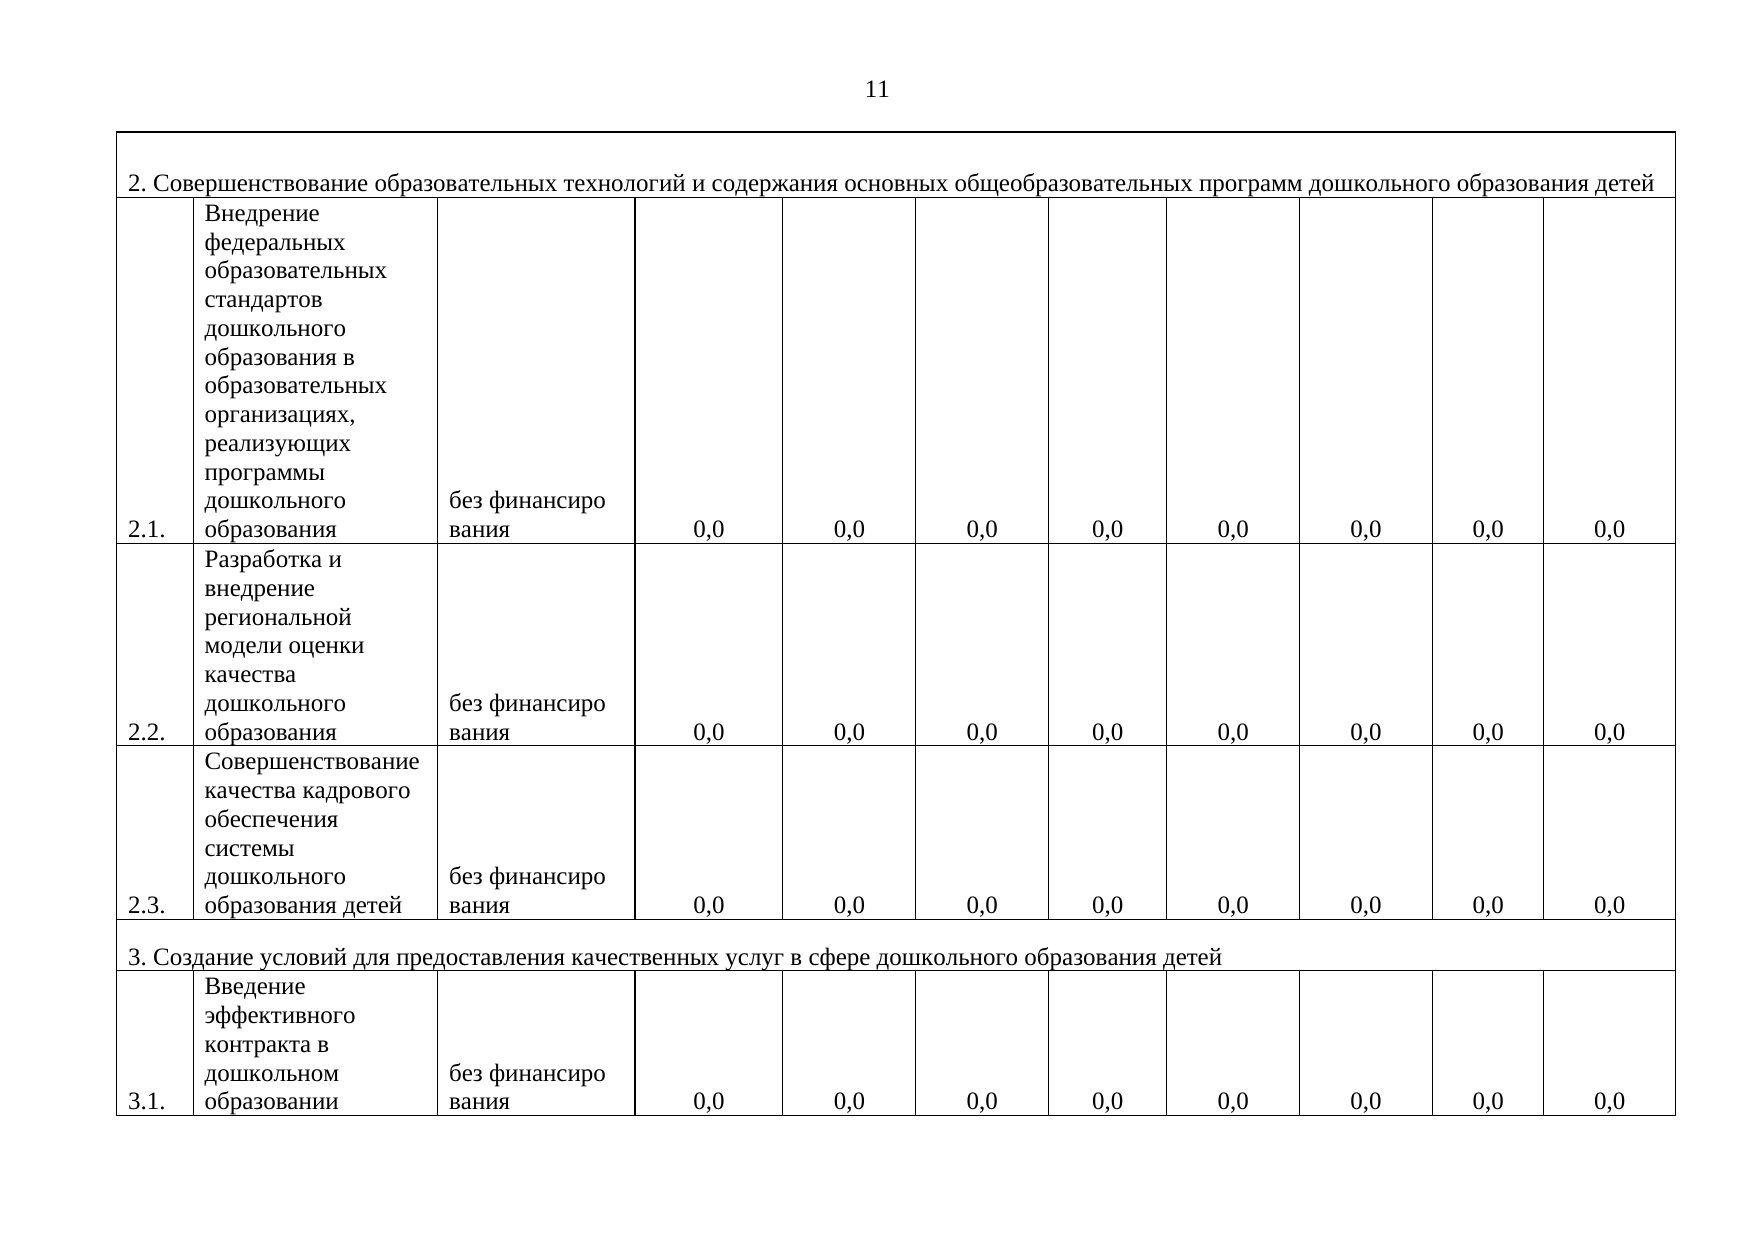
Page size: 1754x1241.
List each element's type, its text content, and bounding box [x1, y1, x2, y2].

table_cell 2.2. [117, 544, 193, 745]
table_cell без финансиро вания [438, 198, 634, 543]
table_cell 0,0 [783, 746, 915, 919]
table_cell 0,0 [1167, 746, 1299, 919]
table_cell 0,0 [636, 746, 782, 919]
table_cell 0,0 [1049, 544, 1166, 745]
table_cell 2.3. [117, 746, 193, 919]
table_cell 0,0 [1300, 746, 1432, 919]
table_cell 0,0 [916, 544, 1048, 745]
table_cell 0,0 [1300, 544, 1432, 745]
table_cell 0,0 [783, 544, 915, 745]
table_cell 0,0 [916, 971, 1048, 1115]
table_cell 0,0 [636, 198, 782, 543]
table_cell Разработка и внедрение региональной модели оценки качества дошкольного образования [194, 544, 437, 745]
table_cell 0,0 [1544, 746, 1675, 919]
table_cell 0,0 [1433, 544, 1543, 745]
table_cell без финансиро вания [438, 544, 634, 745]
table_cell Введение эффективного контракта в дошкольном образовании [194, 971, 437, 1115]
table_cell 0,0 [1544, 971, 1675, 1115]
table_cell 0,0 [1544, 544, 1675, 745]
table_cell 2.1. [117, 198, 193, 543]
table_cell 0,0 [1049, 198, 1166, 543]
table_cell 0,0 [1544, 198, 1675, 543]
table_cell Совершенствование качества кадрового обеспечения системы дошкольного образования детей [194, 746, 437, 919]
table_cell без финансиро вания [438, 971, 634, 1115]
table_cell 0,0 [1049, 971, 1166, 1115]
table_cell 0,0 [1433, 198, 1543, 543]
table_cell 0,0 [1167, 544, 1299, 745]
table_cell 0,0 [636, 544, 782, 745]
table_cell 0,0 [1167, 198, 1299, 543]
table_cell Внедрение федеральных образовательных стандартов дошкольного образования в образовательных организациях, реализующих программы дошкольного образования [194, 198, 437, 543]
table_cell 3. Создание условий для предоставления качественных услуг в сфере дошкольного образования детей [117, 920, 1675, 970]
table_cell 0,0 [1433, 971, 1543, 1115]
table_cell 0,0 [1167, 971, 1299, 1115]
table_cell 0,0 [783, 971, 915, 1115]
table_cell 2. Совершенствование образовательных технологий и содержания основных общеобразовательных программ дошкольного образования детей [117, 133, 1675, 197]
table_cell 0,0 [636, 971, 782, 1115]
table_cell 0,0 [1433, 746, 1543, 919]
table_cell 0,0 [1049, 746, 1166, 919]
table_cell 0,0 [1300, 971, 1432, 1115]
table_cell 0,0 [916, 198, 1048, 543]
table_cell без финансиро вания [438, 746, 634, 919]
table_cell 0,0 [783, 198, 915, 543]
table_cell 3.1. [117, 971, 193, 1115]
table_cell 0,0 [1300, 198, 1432, 543]
table_cell 0,0 [916, 746, 1048, 919]
